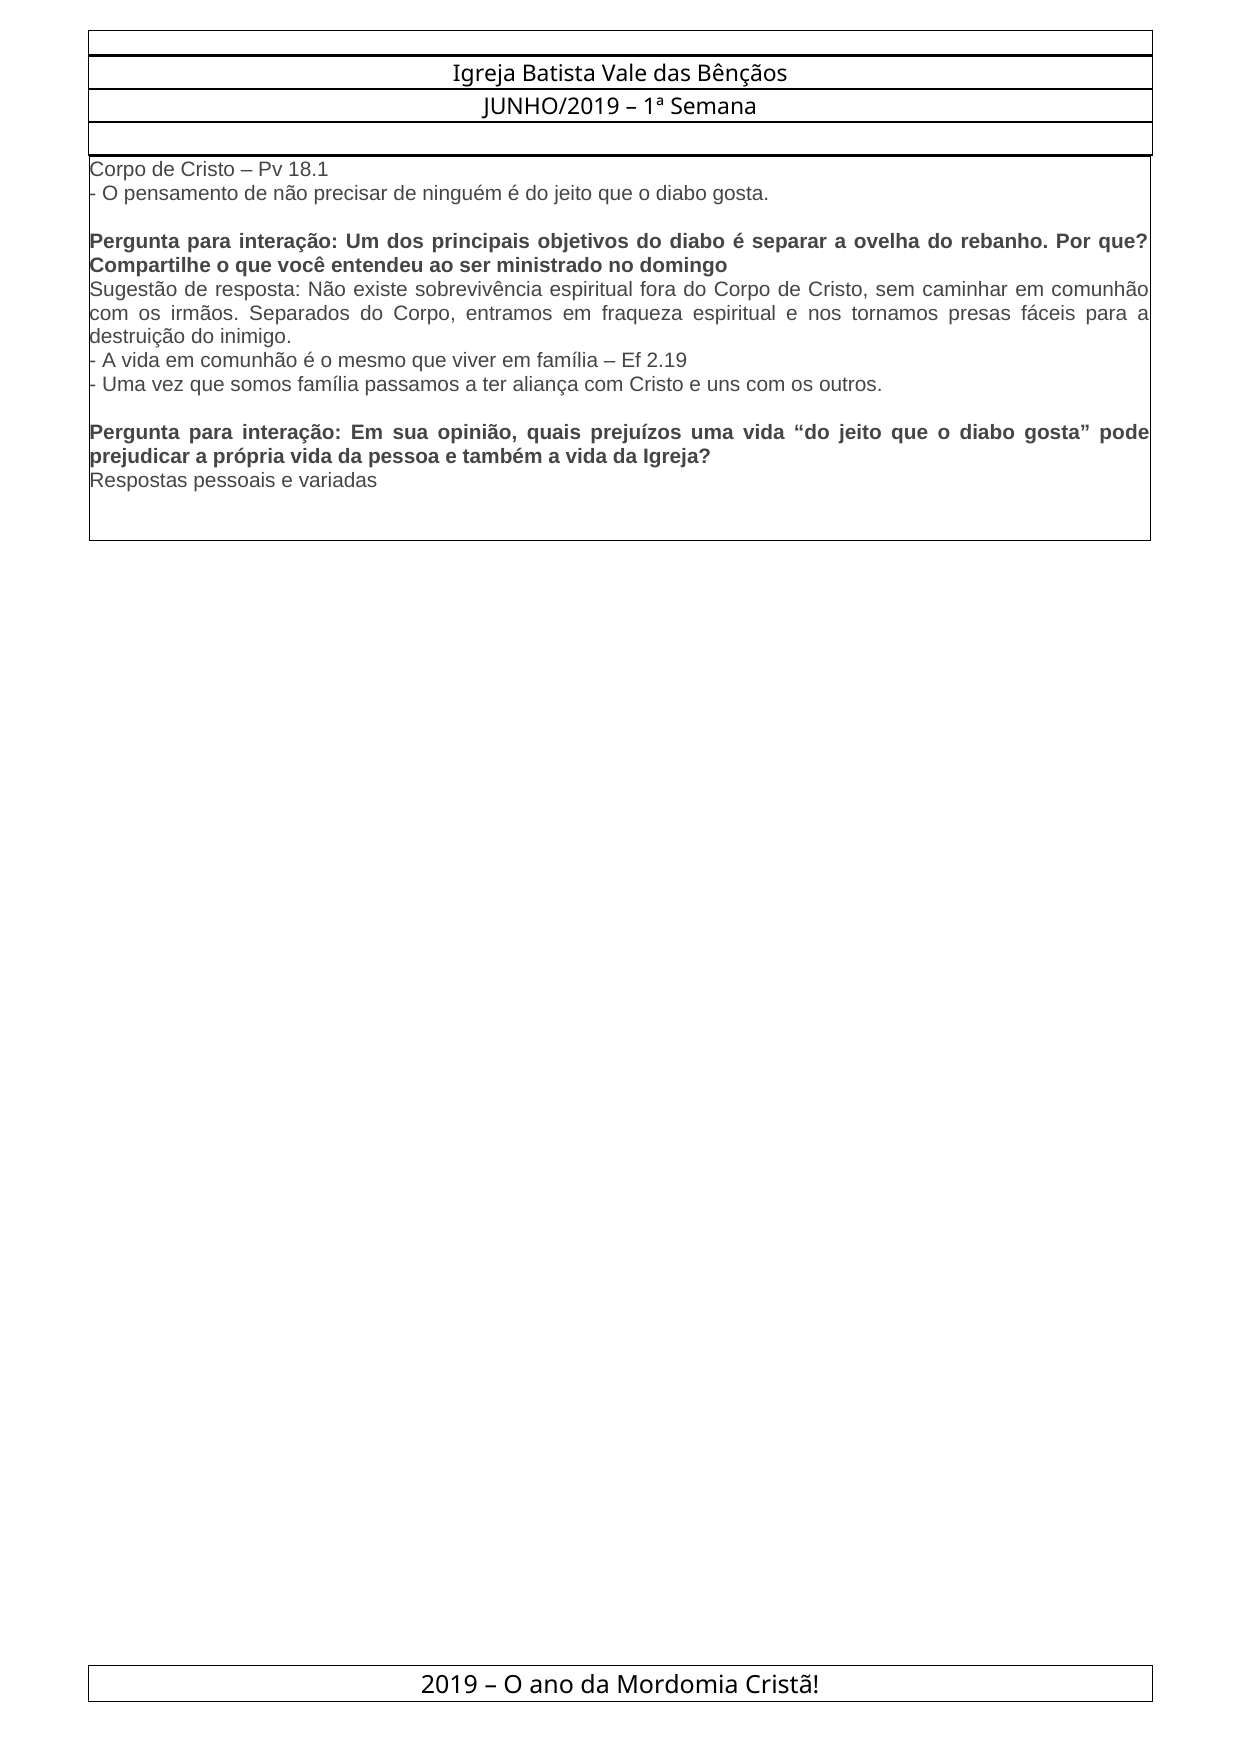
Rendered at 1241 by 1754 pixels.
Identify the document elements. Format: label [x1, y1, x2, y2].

table_header [90, 157, 1150, 540]
